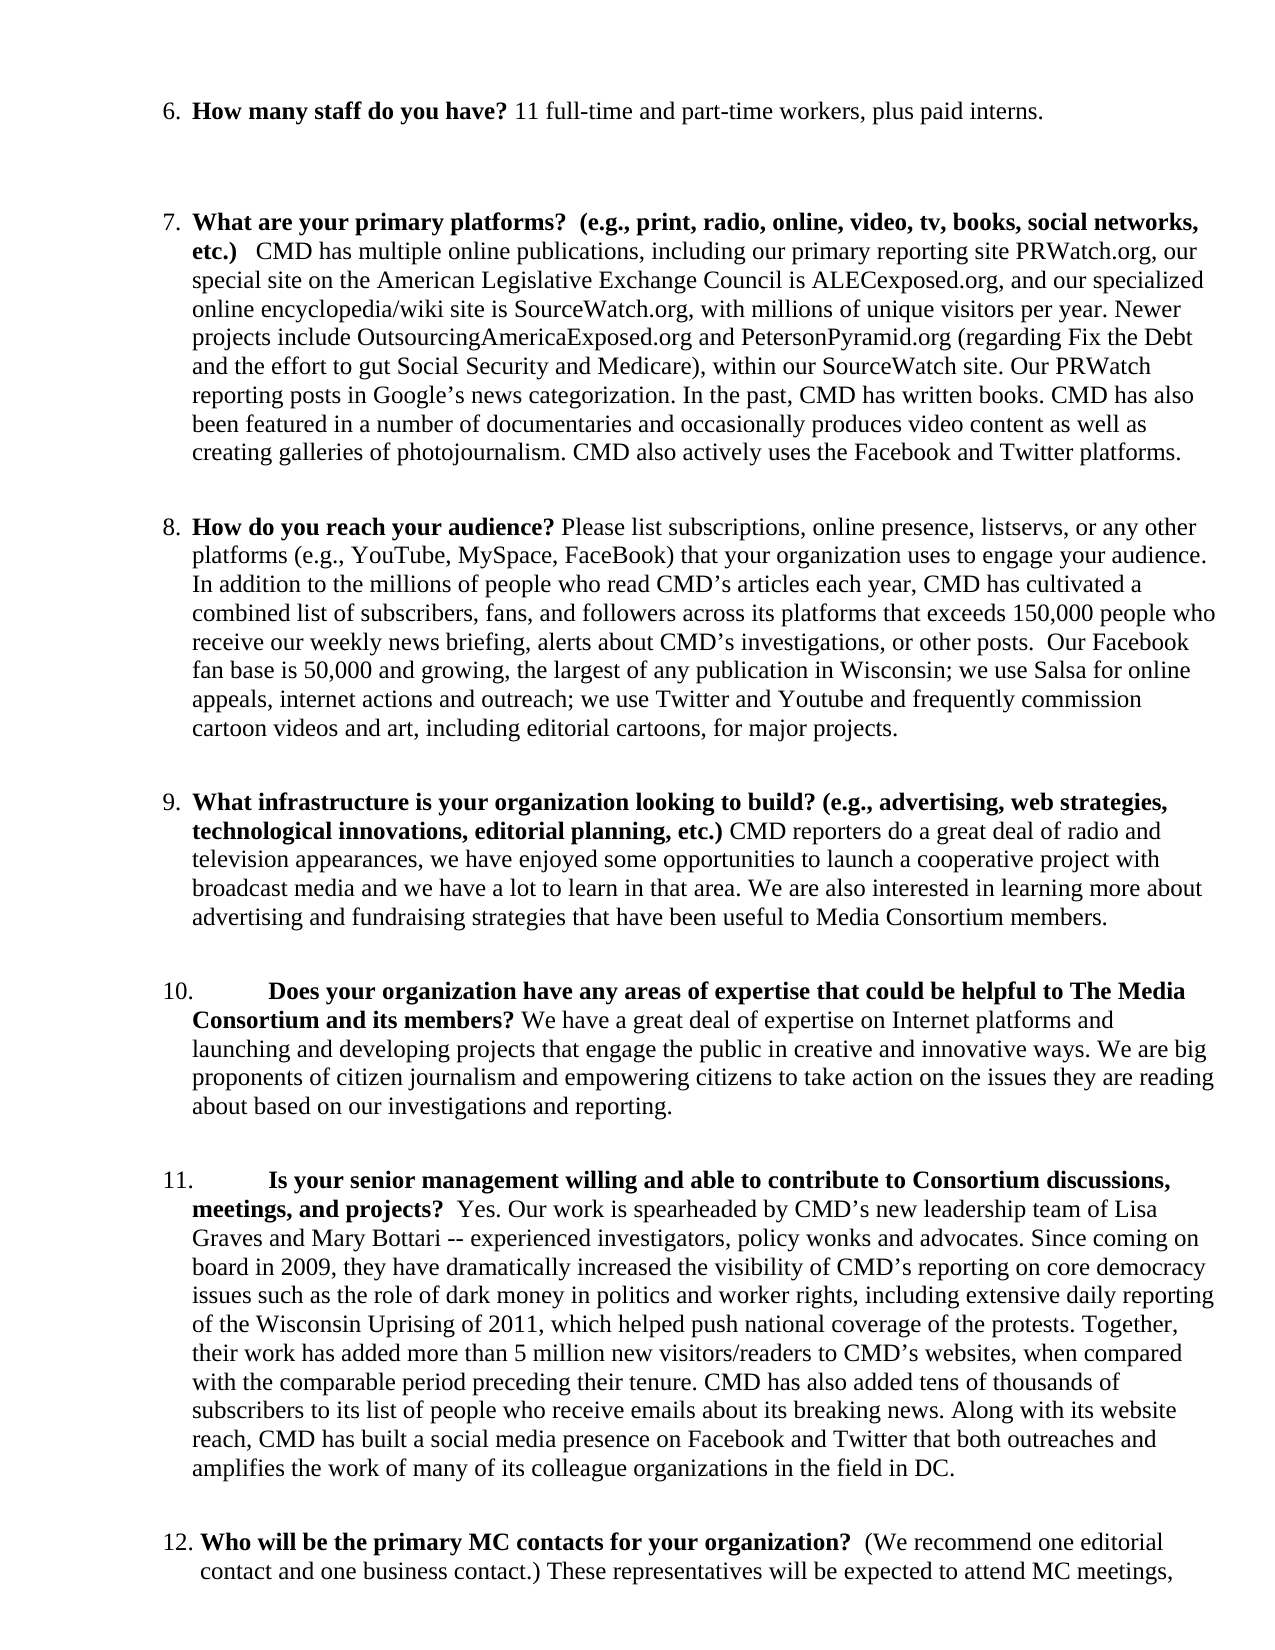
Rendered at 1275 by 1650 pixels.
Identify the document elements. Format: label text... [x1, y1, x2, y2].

list Does your organization have any areas of expertise that could be helpful to The Media Consortium and its members? We have a great deal of expertise on Internet platforms and launching and developing projects that engage the public in creative and innovative ways. We are big proponents of citizen journalism and empowering citizens to take action on the issues they are reading about based on our investigations and reporting. [162, 976, 1216, 1120]
list What infrastructure is your organization looking to build? (e.g., advertising, web strategies, technological innovations, editorial planning, etc.) CMD reporters do a great deal of radio and television appearances, we have enjoyed some opportunities to launch a cooperative project with broadcast media and we have a lot to learn in that area. We are also interested in learning more about advertising and fundraising strategies that have been useful to Media Consortium members. [162, 787, 1216, 931]
list Is your senior management willing and able to contribute to Consortium discussions, meetings, and projects? Yes. Our work is spearheaded by CMD’s new leadership team of Lisa Graves and Mary Bottari -- experienced investigators, policy wonks and advocates. Since coming on board in 2009, they have dramatically increased the visibility of CMD’s reporting on core democracy issues such as the role of dark money in politics and worker rights, including extensive daily reporting of the Wisconsin Uprising of 2011, which helped push national coverage of the protests. Together, their work has added more than 5 million new visitors/readers to CMD’s websites, when compared with the comparable period preceding their tenure. CMD has also added tens of thousands of subscribers to its list of people who receive emails about its breaking news. Along with its website reach, CMD has built a social media presence on Facebook and Twitter that both outreaches and amplifies the work of many of its colleague organizations in the field in DC. [162, 1165, 1216, 1482]
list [162, 1527, 1216, 1584]
list How do you reach your audience? Please list subscriptions, online presence, listservs, or any other platforms (e.g., YouTube, MySpace, FaceBook) that your organization uses to engage your audience. In addition to the millions of people who read CMD’s articles each year, CMD has cultivated a combined list of subscribers, fans, and followers across its platforms that exceeds 150,000 people who receive our weekly news briefing, alerts about CMD’s investigations, or other posts. Our Facebook fan base is 50,000 and growing, the largest of any publication in Wisconsin; we use Salsa for online appeals, internet actions and outreach; we use Twitter and Youtube and frequently commission cartoon videos and art, including editorial cartoons, for major projects. [162, 512, 1216, 742]
list How many staff do you have? 11 full-time and part-time workers, plus paid interns. [162, 96, 1216, 125]
list What are your primary platforms? (e.g., print, radio, online, video, tv, books, social networks, etc.) CMD has multiple online publications, including our primary reporting site PRWatch.org, our special site on the American Legislative Exchange Council is ALECexposed.org, and our specialized online encyclopedia/wiki site is SourceWatch.org, with millions of unique visitors per year. Newer projects include OutsourcingAmericaExposed.org and PetersonPyramid.org (regarding Fix the Debt and the effort to gut Social Security and Medicare), within our SourceWatch site. Our PRWatch reporting posts in Google’s news categorization. In the past, CMD has written books. CMD has also been featured in a number of documentaries and occasionally produces video content as well as creating galleries of photojournalism. CMD also actively uses the Facebook and Twitter platforms. [162, 207, 1216, 466]
